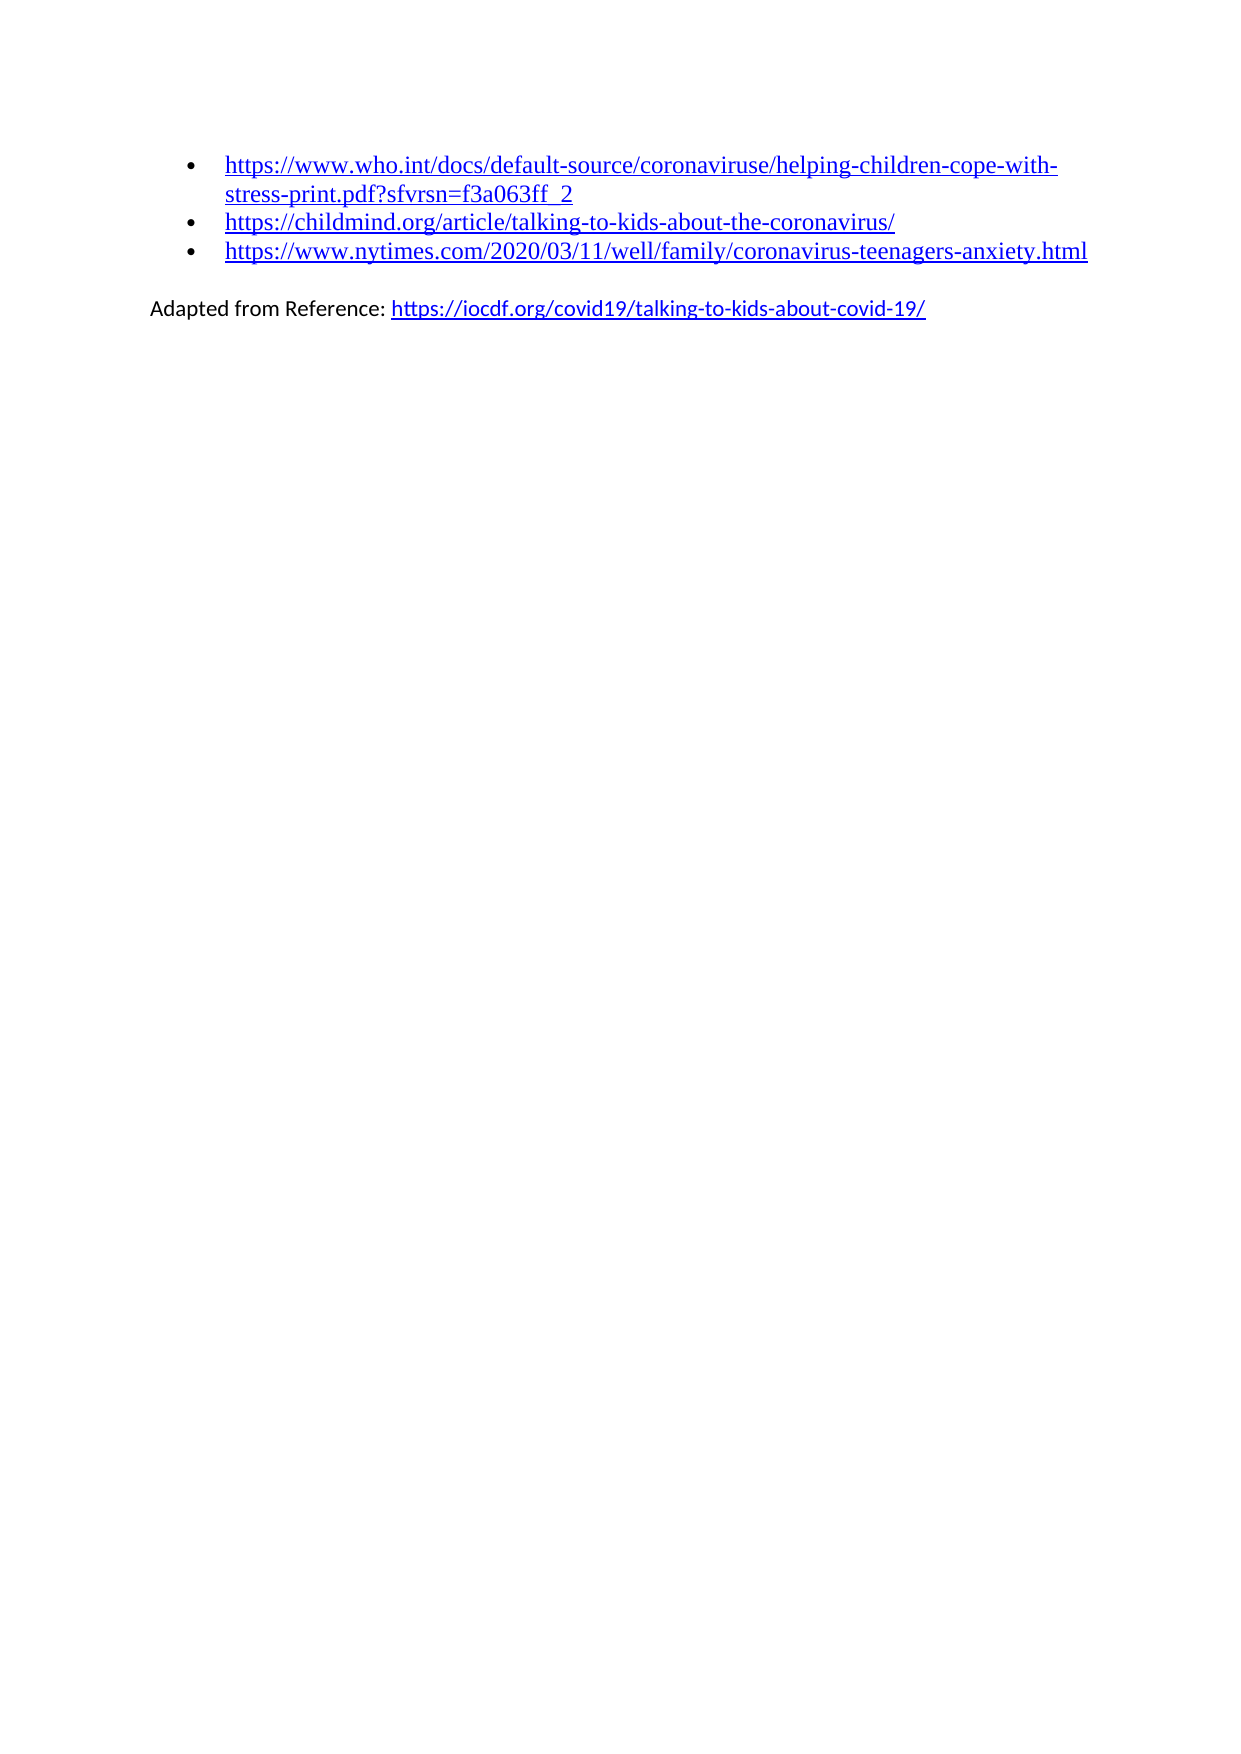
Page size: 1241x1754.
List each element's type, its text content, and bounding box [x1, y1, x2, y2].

text Adapted from Reference: https://iocdf.org/covid19/talking-to-kids-about-covid-19/ [150, 294, 1090, 322]
list https://childmind.org/article/talking-to-kids-about-the-coronavirus/ [187, 207, 1090, 236]
list https://www.who.int/docs/default-source/coronaviruse/helping-children-cope-with-stress-print.pdf?sfvrsn=f3a063ff_2 [187, 150, 1090, 207]
list https://www.nytimes.com/2020/03/11/well/family/coronavirus-teenagers-anxiety.html [187, 236, 1090, 265]
